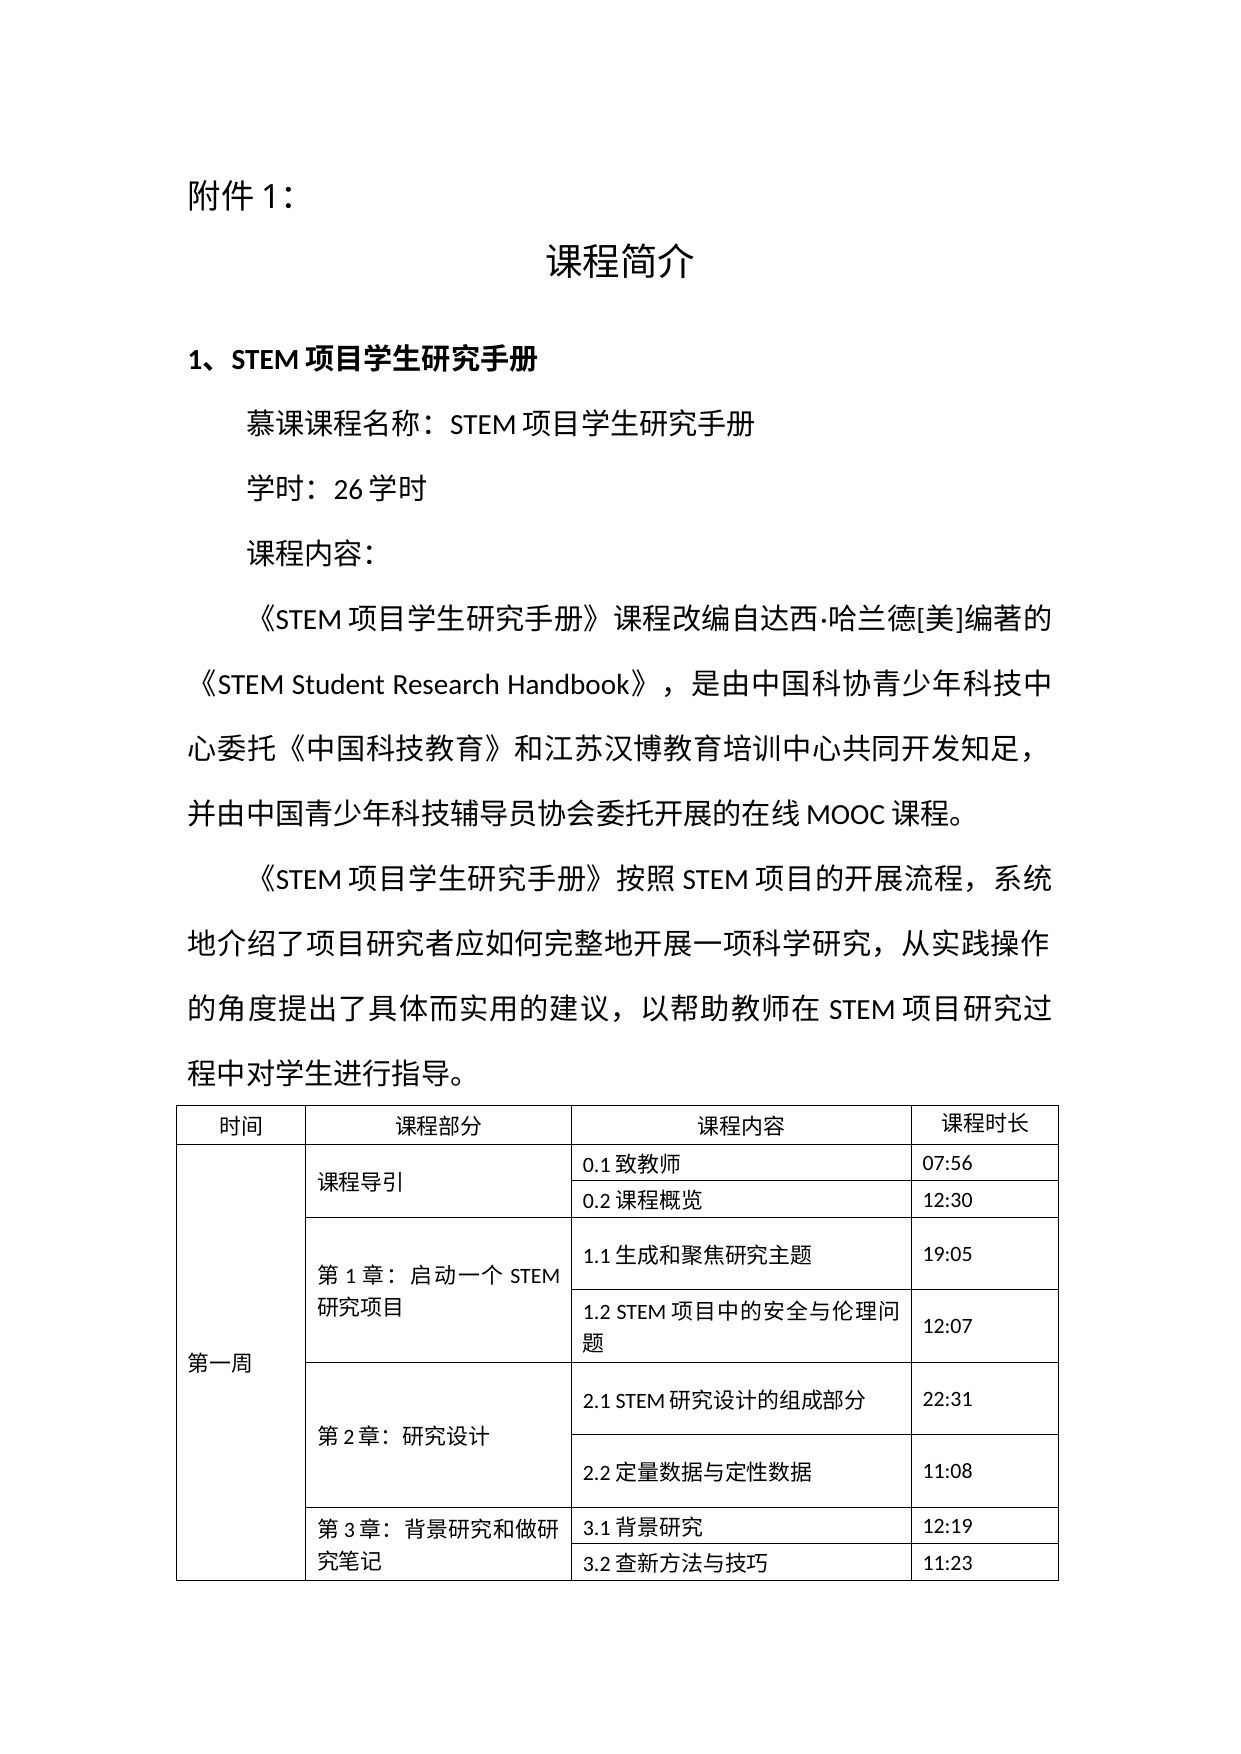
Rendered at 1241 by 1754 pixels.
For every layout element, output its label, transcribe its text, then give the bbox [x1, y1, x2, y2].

table_cell 2.1 STEM研究设计的组成部分 [572, 1363, 911, 1434]
table_cell 2.2 定量数据与定性数据 [572, 1435, 911, 1507]
text 慕课课程名称：STEM项目学生研究手册 [187, 389, 1053, 454]
table_cell 1.2 STEM项目中的安全与伦理问题 [572, 1290, 911, 1362]
table_cell 第3章：背景研究和做研究笔记 [306, 1508, 571, 1580]
text 课程内容： [187, 519, 1053, 584]
text 《STEM项目学生研究手册》按照STEM项目的开展流程，系统地介绍了项目研究者应如何完整地开展一项科学研究，从实践操作的角度提出了具体而实用的建议，以帮助教师在STEM项目研究过程中对学生进行指导。 [187, 844, 1053, 1104]
table_cell 11:23 [912, 1544, 1058, 1580]
table_cell 3.2 查新方法与技巧 [572, 1544, 911, 1580]
table_header 时间 [177, 1106, 305, 1144]
table_cell 22:31 [912, 1363, 1058, 1434]
text 1、STEM项目学生研究手册 [187, 324, 1053, 389]
table_cell 07:56 [912, 1145, 1058, 1180]
table_cell 第2章：研究设计 [306, 1363, 571, 1507]
table_cell 12:19 [912, 1508, 1058, 1543]
table_cell 课程导引 [306, 1145, 571, 1217]
table_cell 0.2 课程概览 [572, 1181, 911, 1217]
text 学时：26学时 [187, 454, 1053, 519]
table_header 课程内容 [572, 1106, 911, 1144]
table_header 课程时长 [912, 1106, 1058, 1144]
table_cell 0.1 致教师 [572, 1145, 911, 1180]
table_cell 第1章：启动一个STEM研究项目 [306, 1218, 571, 1362]
table_header 课程部分 [306, 1106, 571, 1144]
table_cell 第一周 [177, 1145, 305, 1580]
table_cell 1.1 生成和聚焦研究主题 [572, 1218, 911, 1289]
text 附件1： [187, 162, 1053, 227]
table_cell 12:30 [912, 1181, 1058, 1217]
text 《STEM项目学生研究手册》课程改编自达西·哈兰德[美]编著的《STEM Student Research Handbook》，是由中国科协青少年科技中心委托《中国科技教育》和江苏汉博教育培训中心共同开发知足，并由中国青少年科技辅导员协会委托开展的在线MOOC课程。 [187, 584, 1053, 844]
table_cell 11:08 [912, 1435, 1058, 1507]
table_cell 12:07 [912, 1290, 1058, 1362]
text 课程简介 [187, 227, 1053, 292]
table_cell 19:05 [912, 1218, 1058, 1289]
table_cell 3.1 背景研究 [572, 1508, 911, 1543]
